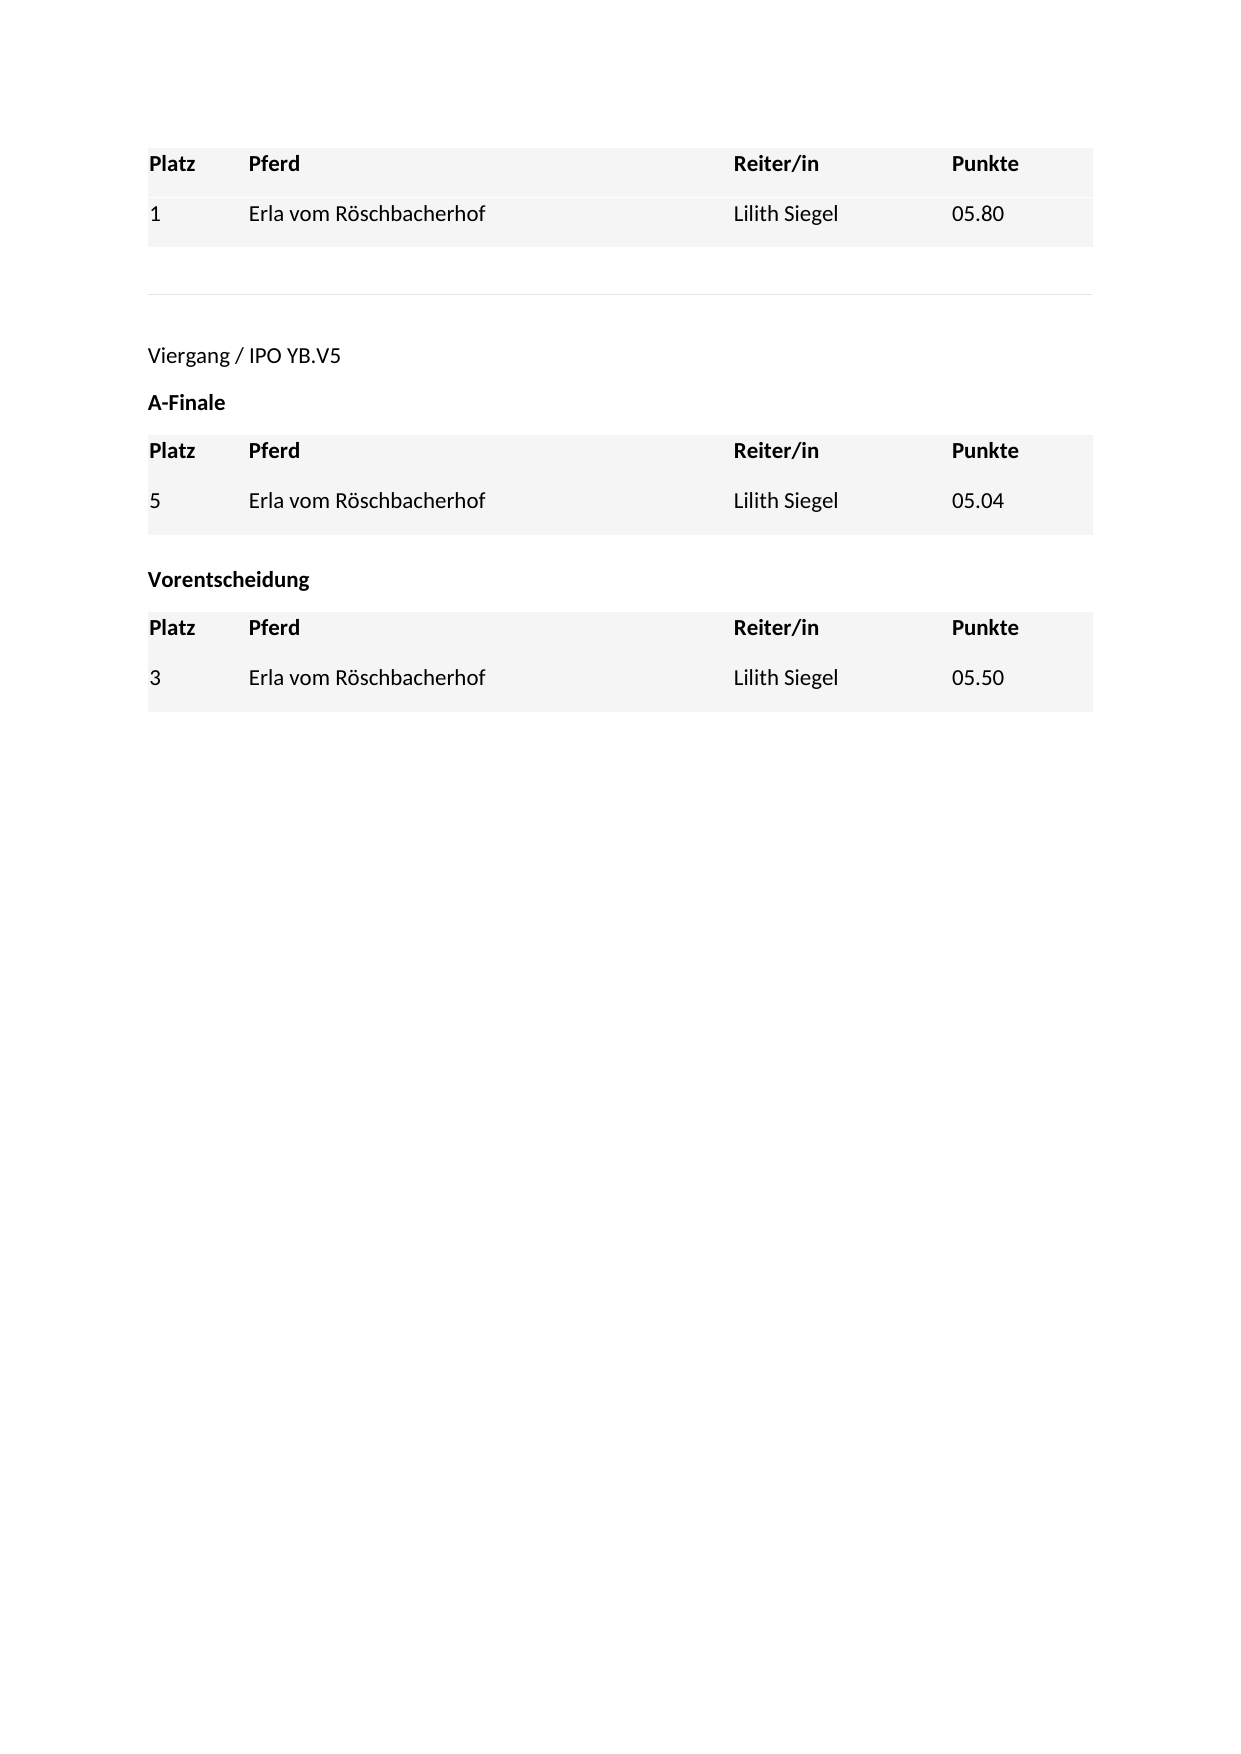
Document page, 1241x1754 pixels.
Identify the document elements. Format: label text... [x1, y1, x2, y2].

table_header Reiter/in [732, 148, 950, 197]
table_header Punkte [950, 148, 1093, 197]
table_cell 5 [148, 485, 247, 535]
table_cell 05.80 [950, 198, 1093, 247]
text Viergang / IPO YB.V5 [148, 341, 1093, 369]
table_header Platz [148, 148, 247, 197]
table_header Punkte [950, 612, 1093, 662]
table_cell 05.50 [950, 662, 1093, 712]
table_header Reiter/in [732, 435, 950, 485]
text A-Finale [148, 388, 1093, 416]
table_cell Erla vom Röschbacherhof [247, 198, 732, 247]
table_cell 05.04 [950, 485, 1093, 535]
table_header Pferd [247, 148, 732, 197]
table_header Platz [148, 612, 247, 662]
table_cell Erla vom Röschbacherhof [247, 662, 732, 712]
table_header Reiter/in [732, 612, 950, 662]
table_cell 1 [148, 198, 247, 247]
table_cell Lilith Siegel [732, 662, 950, 712]
table_cell Lilith Siegel [732, 198, 950, 247]
table_header Punkte [950, 435, 1093, 485]
table_header Platz [148, 435, 247, 485]
table_cell 3 [148, 662, 247, 712]
table_cell Lilith Siegel [732, 485, 950, 535]
text Vorentscheidung [148, 535, 1093, 593]
table_header Pferd [247, 612, 732, 662]
table_cell Erla vom Röschbacherhof [247, 485, 732, 535]
table_header Pferd [247, 435, 732, 485]
